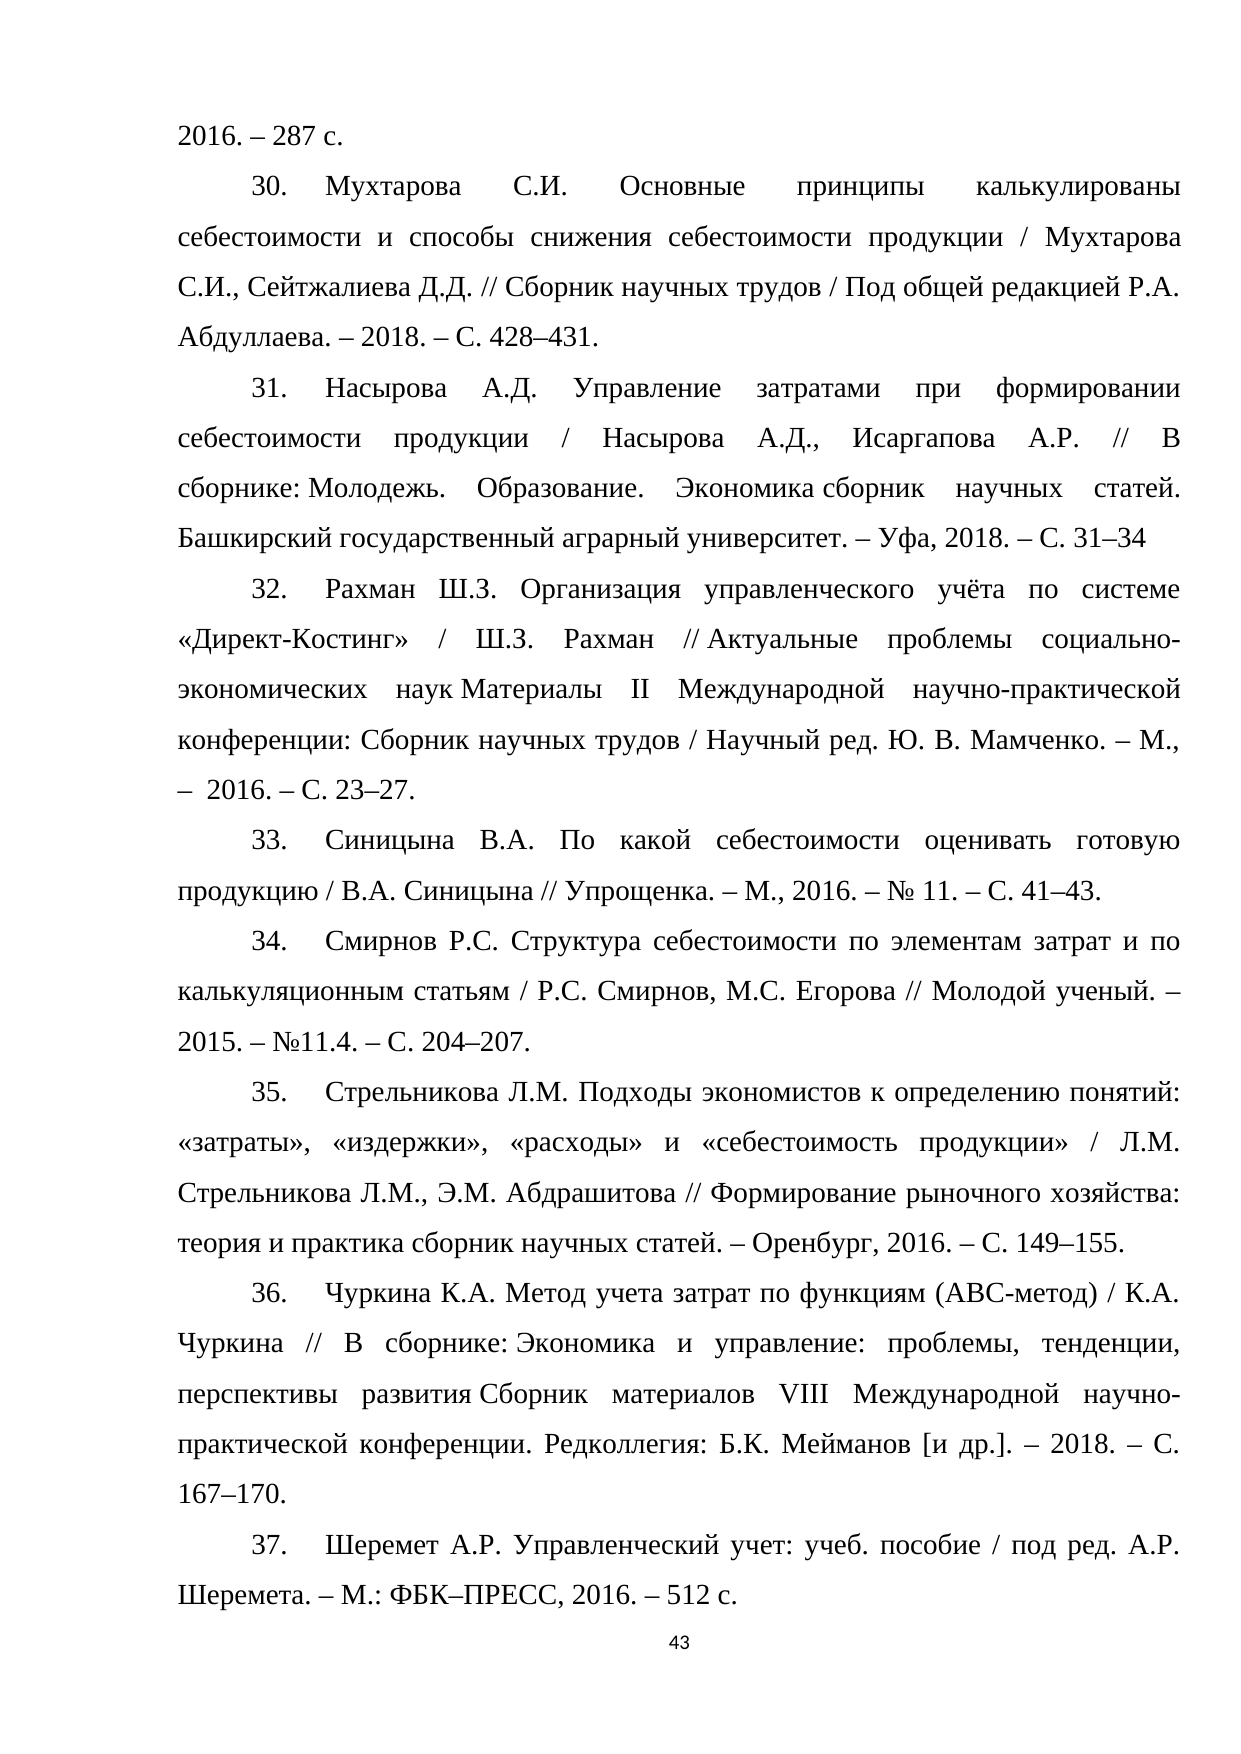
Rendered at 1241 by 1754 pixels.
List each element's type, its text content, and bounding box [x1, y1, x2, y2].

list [177, 118, 1181, 152]
list Стрельникова Л.М. Подходы экономистов к определению понятий: «затраты», «издержки», «расходы» и «себестоимость продукции» / Л.М. Стрельникова Л.М., Э.М. Абдрашитова // Формирование рыночного хозяйства: теория и практика сборник научных статей. – Оренбург, 2016. – С. 149–155. [177, 1074, 1181, 1258]
list Мухтарова С.И. Основные принципы калькулированы себестоимости и способы снижения себестоимости продукции / Мухтарова С.И., Сейтжалиева Д.Д. // Сборник научных трудов / Под общей редакцией Р.А. Абдуллаева. – 2018. – С. 428–431. [177, 168, 1181, 353]
list Шеремет А.Р. Управленческий учет: учеб. пособие / под ред. А.Р. Шеремета. – М.: ФБК–ПРЕСС, 2016. – 512 с. [177, 1527, 1181, 1611]
list Смирнов Р.С. Структура себестоимости по элементам затрат и по калькуляционным статьям / Р.С. Смирнов, М.С. Егорова // Молодой ученый. – 2015. – №11.4. – С. 204–207. [177, 923, 1181, 974]
list Синицына В.А. По какой себестоимости оценивать готовую продукцию / В.А. Синицына // Упрощенка. – М., 2016. – № 11. – С. 41–43. [177, 822, 1181, 906]
list Чуркина К.А. Метод учета затрат по функциям (АВС-метод) / К.А. Чуркина // В сборнике: Экономика и управление: проблемы, тенденции, перспективы развития Сборник материалов VIII Международной научно-практической конференции. Редколлегия: Б.К. Мейманов [и др.]. – 2018. – С. 167–170. [177, 1275, 1181, 1510]
list Рахман Ш.З. Организация управленческого учёта по системе «Директ-Костинг» / Ш.З. Рахман // Актуальные проблемы социально-экономических наук Материалы II Международной научно-практической конференции: Сборник научных трудов / Научный ред. Ю. В. Мамченко. – М., – 2016. – С. 23–27. [177, 571, 1181, 806]
list Насырова А.Д. Управление затратами при формировании себестоимости продукции / Насырова А.Д., Исаргапова А.Р. // В сборнике: Молодежь. Образование. Экономика сборник научных статей. Башкирский государственный аграрный университет. – Уфа, 2018. – С. 31–34 [177, 370, 1181, 554]
list Смирнов Р.С. Структура себестоимости по элементам затрат и по калькуляционным статьям / Р.С. Смирнов, М.С. Егорова // Молодой ученый. – 2015. – №11.4. – С. 204–207. [177, 1007, 1181, 1057]
